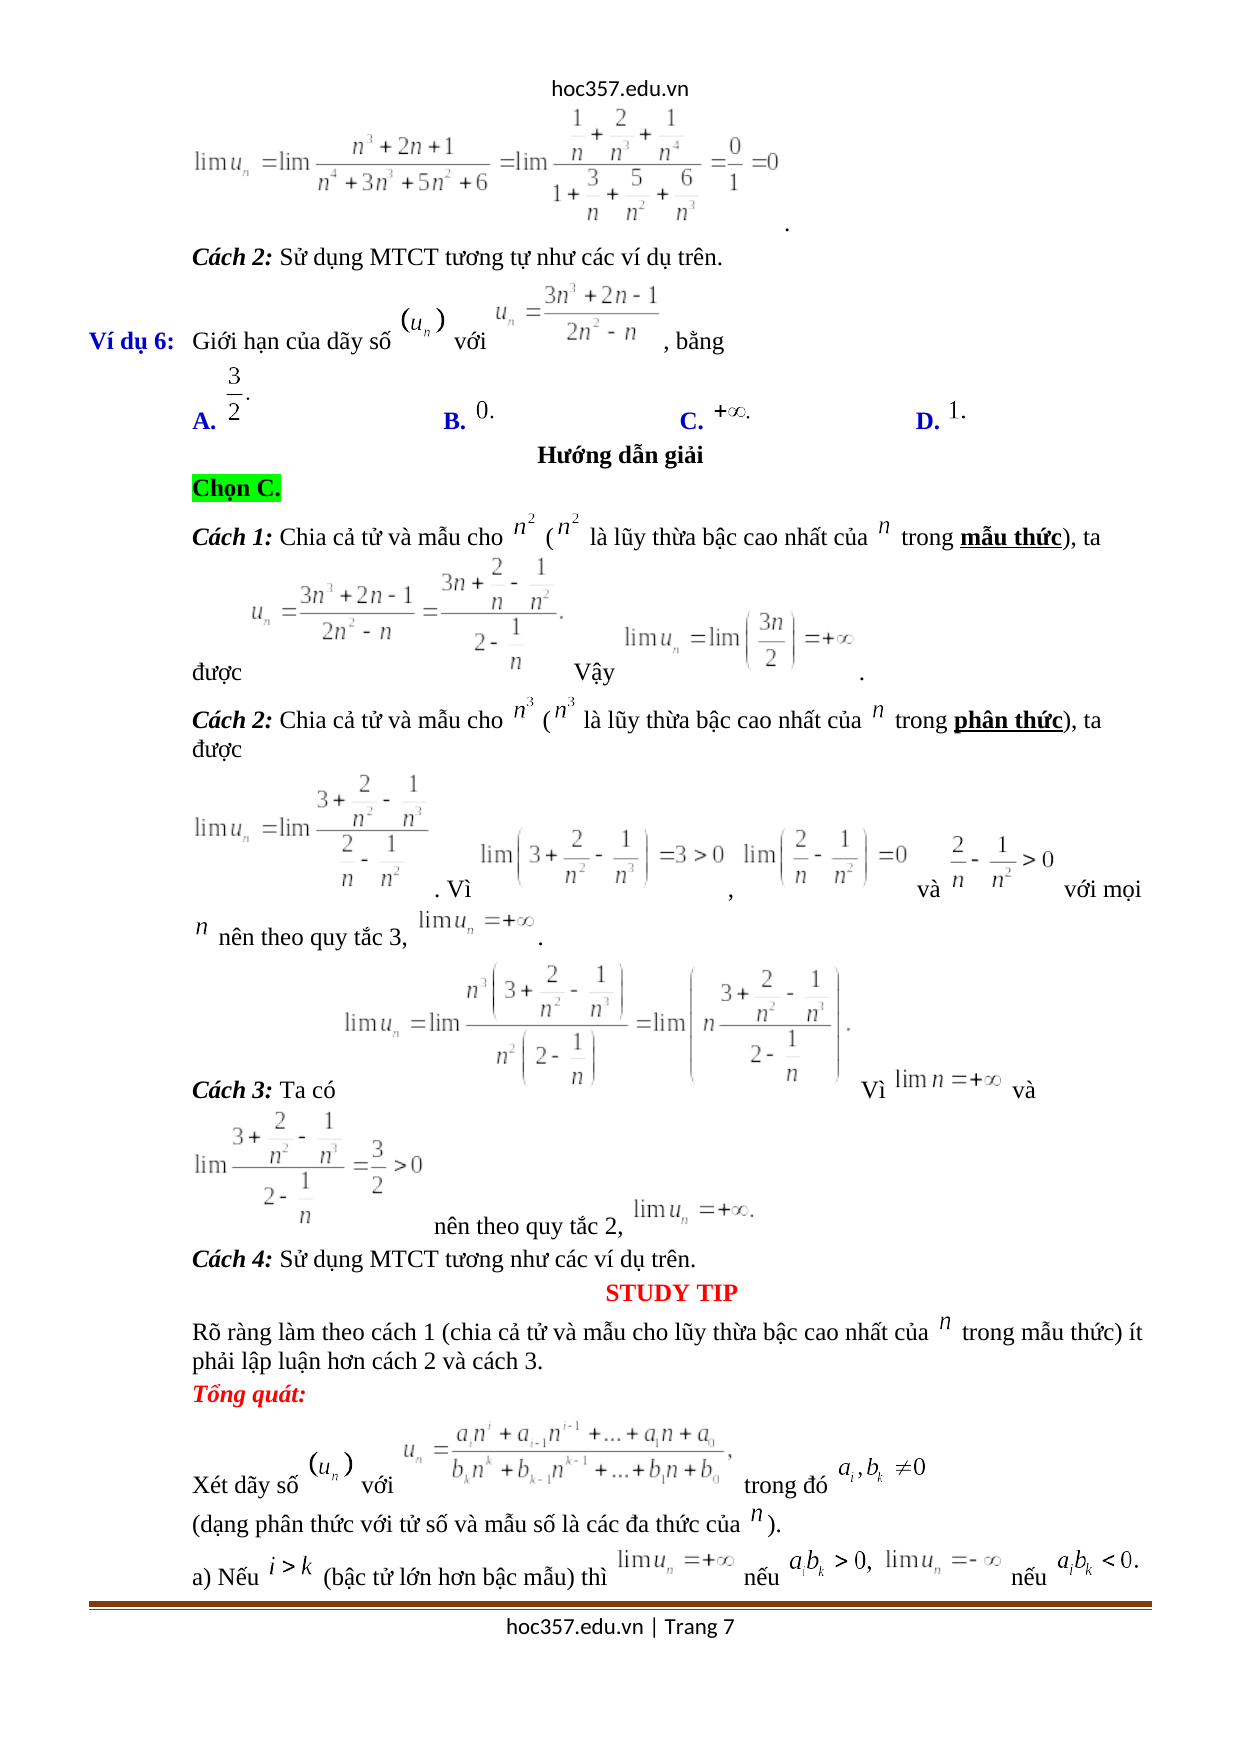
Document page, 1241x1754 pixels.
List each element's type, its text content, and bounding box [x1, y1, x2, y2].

text . Vì , và với mọi nên theo quy tắc 3, . [192, 768, 1152, 951]
text Ví dụ 6: Giới hạn của dãy số với , bằng [89, 276, 1152, 355]
text STUDY TIP [192, 1278, 1152, 1307]
text Rõ ràng làm theo cách 1 (chia cả tử và mẫu cho lũy thừa bậc cao nhất của trong mẫu thức) ít phải lập luận hơn cách 2 và cách 3. [192, 1312, 1152, 1374]
text Chọn C. [192, 473, 1152, 502]
text Xét dãy số với trong đó [192, 1413, 1152, 1499]
text Cách 1: Chia cả tử và mẫu cho ( là lũy thừa bậc cao nhất của trong mẫu thức), ta được Vậy . [192, 507, 1152, 686]
text Cách 2: Sử dụng MTCT tương tự như các ví dụ trên. [192, 242, 1152, 271]
text Tổng quát: [192, 1379, 1152, 1408]
text Cách 4: Sử dụng MTCT tương như các ví dụ trên. [192, 1244, 1152, 1273]
text a) Nếu (bậc tử lớn hơn bậc mẫu) thì nếu nếu [192, 1543, 1152, 1591]
text Hướng dẫn giải [89, 440, 1152, 468]
text Cách 2: Chia cả tử và mẫu cho ( là lũy thừa bậc cao nhất của trong phân thức), ta được [192, 691, 1152, 763]
text (dạng phân thức với tử số và mẫu số là các đa thức của ). [192, 1504, 1152, 1538]
text A. B. C. D. [192, 360, 1152, 435]
text . [192, 102, 1152, 237]
text Cách 3: Ta có Vì và nên theo quy tắc 2, [192, 956, 1152, 1239]
